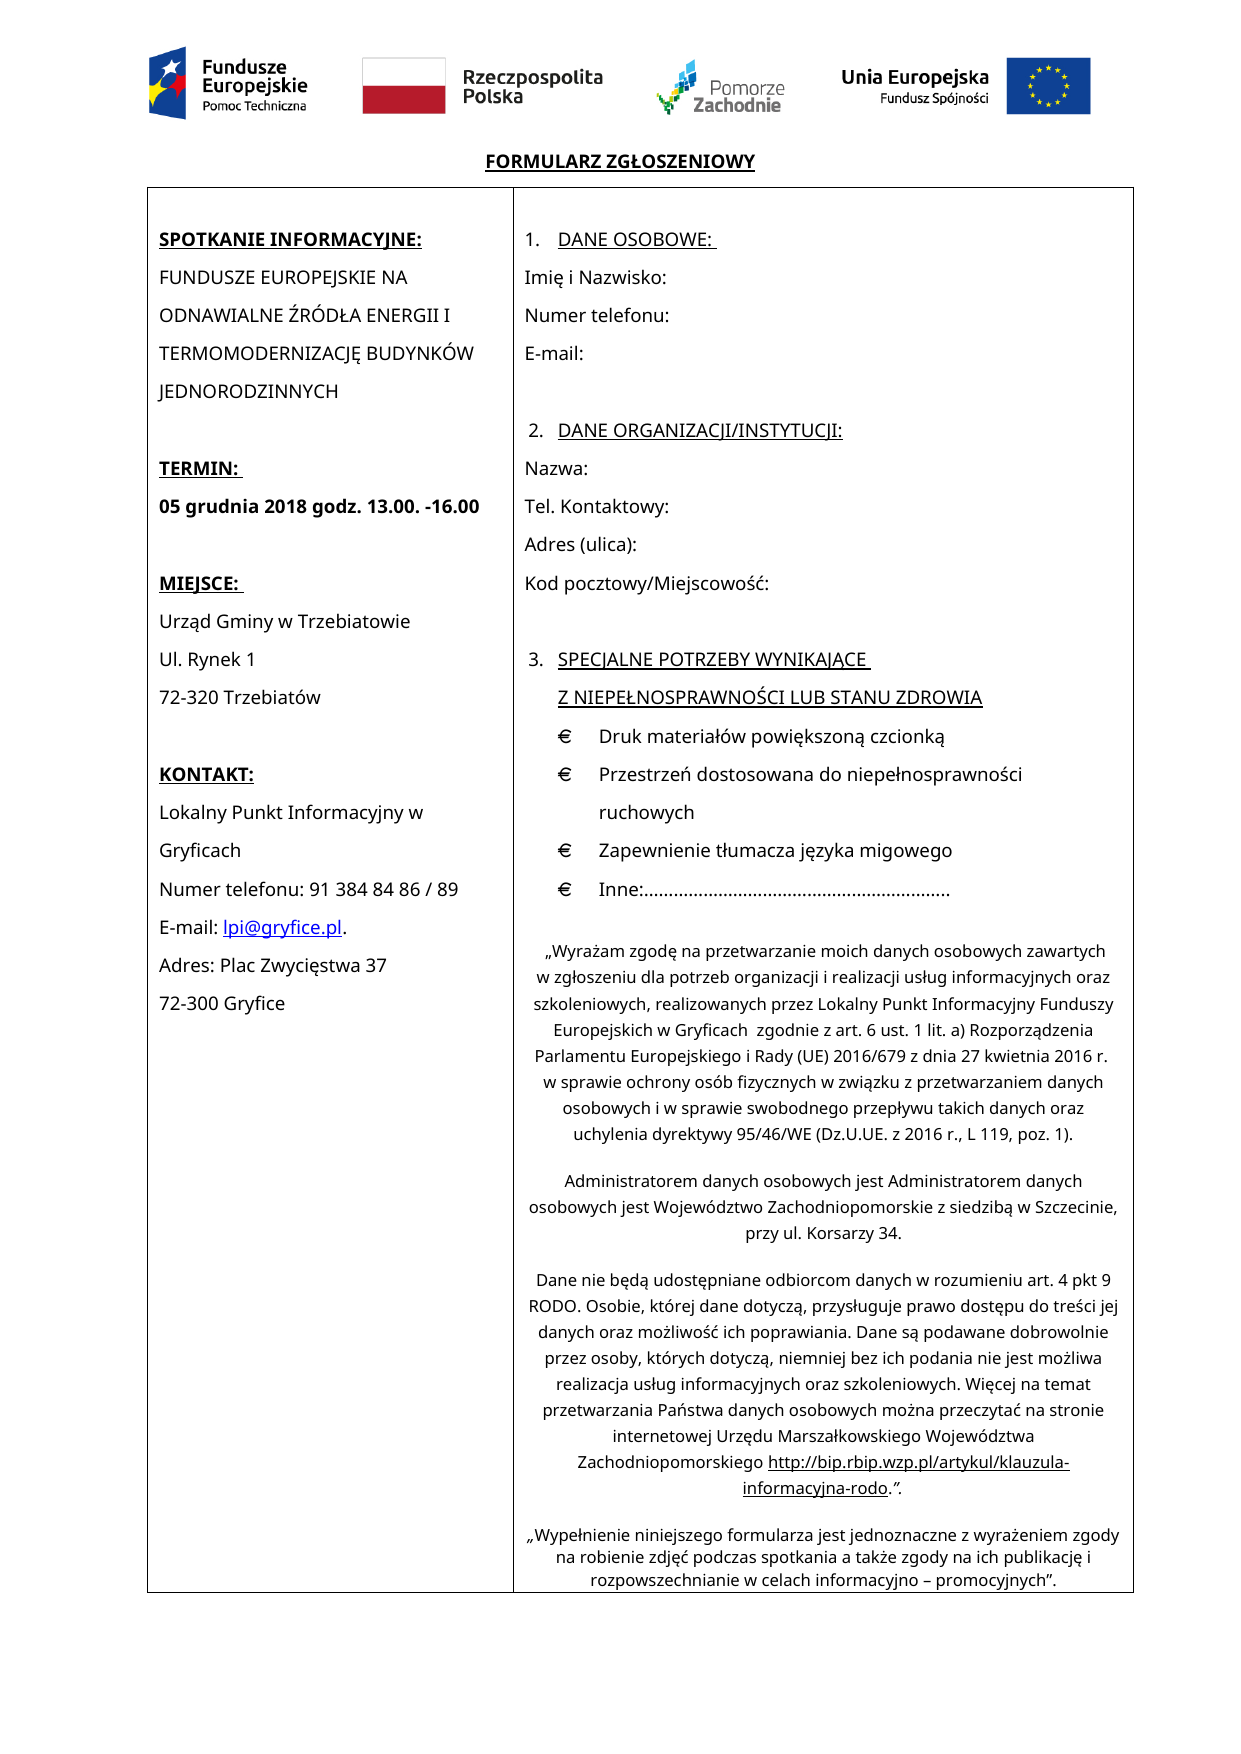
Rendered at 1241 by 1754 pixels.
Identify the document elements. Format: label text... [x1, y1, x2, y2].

text FORMULARZ ZGŁOSZENIOWY [148, 148, 1093, 174]
table_header SPOTKANIE INFORMACYJNE: FUNDUSZE EUROPEJSKIE NA ODNAWIALNE ŹRÓDŁA ENERGII I TERMOMODERNIZACJĘ BUDYNKÓW JEDNORODZINNYCH TERMIN: 05 grudnia 2018 godz. 13.00. -16.00 MIEJSCE: Urząd Gminy w Trzebiatowie Ul. Rynek 1 72-320 Trzebiatów KONTAKT: Lokalny Punkt Informacyjny w Gryficach Numer telefonu: 91 384 84 86 / 89 E-mail: lpi@gryfice.pl. Adres: Plac Zwycięstwa 37 72-300 Gryfice [148, 188, 513, 1592]
picture [147, 44, 1093, 124]
table_header DANE OSOBOWE: Imię i Nazwisko: Numer telefonu: E-mail: DANE ORGANIZACJI/INSTYTUCJI: Nazwa: Tel. Kontaktowy: Adres (ulica): Kod pocztowy/Miejscowość: SPECJALNE POTRZEBY WYNIKAJĄCE Z NIEPEŁNOSPRAWNOŚCI LUB STANU ZDROWIA Druk materiałów powiększoną czcionką Przestrzeń dostosowana do niepełnosprawności ruchowych Zapewnienie tłumacza języka migowego Inne:…………………………………………………….. „Wyrażam zgodę na przetwarzanie moich danych osobowych zawartych w zgłoszeniu dla potrzeb organizacji i realizacji usług informacyjnych oraz szkoleniowych, realizowanych przez Lokalny Punkt Informacyjny Funduszy Europejskich w Gryficach zgodnie z art. 6 ust. 1 lit. a) Rozporządzenia Parlamentu Europejskiego i Rady (UE) 2016/679 z dnia 27 kwietnia 2016 r. w sprawie ochrony osób fizycznych w związku z przetwarzaniem danych osobowych i w sprawie swobodnego przepływu takich danych oraz uchylenia dyrektywy 95/46/WE (Dz.U.UE. z 2016 r., L 119, poz. 1). Administratorem danych osobowych jest Administratorem danych osobowych jest Województwo Zachodniopomorskie z siedzibą w Szczecinie, przy ul. Korsarzy 34. Dane nie będą udostępniane odbiorcom danych w rozumieniu art. 4 pkt 9 RODO. Osobie, której dane dotyczą, przysługuje prawo dostępu do treści jej danych oraz możliwość ich poprawiania. Dane są podawane dobrowolnie przez osoby, których dotyczą, niemniej bez ich podania nie jest możliwa realizacja usług informacyjnych oraz szkoleniowych. Więcej na temat przetwarzania Państwa danych osobowych można przeczytać na stronie internetowej Urzędu Marszałkowskiego Województwa Zachodniopomorskiego http://bip.rbip.wzp.pl/artykul/klauzula-informacyjna-rodo.”. „Wypełnienie niniejszego formularza jest jednoznaczne z wyrażeniem zgody na robienie zdjęć podczas spotkania a także zgody na ich publikację i rozpowszechnianie w celach informacyjno – promocyjnych”. [514, 188, 1133, 1592]
